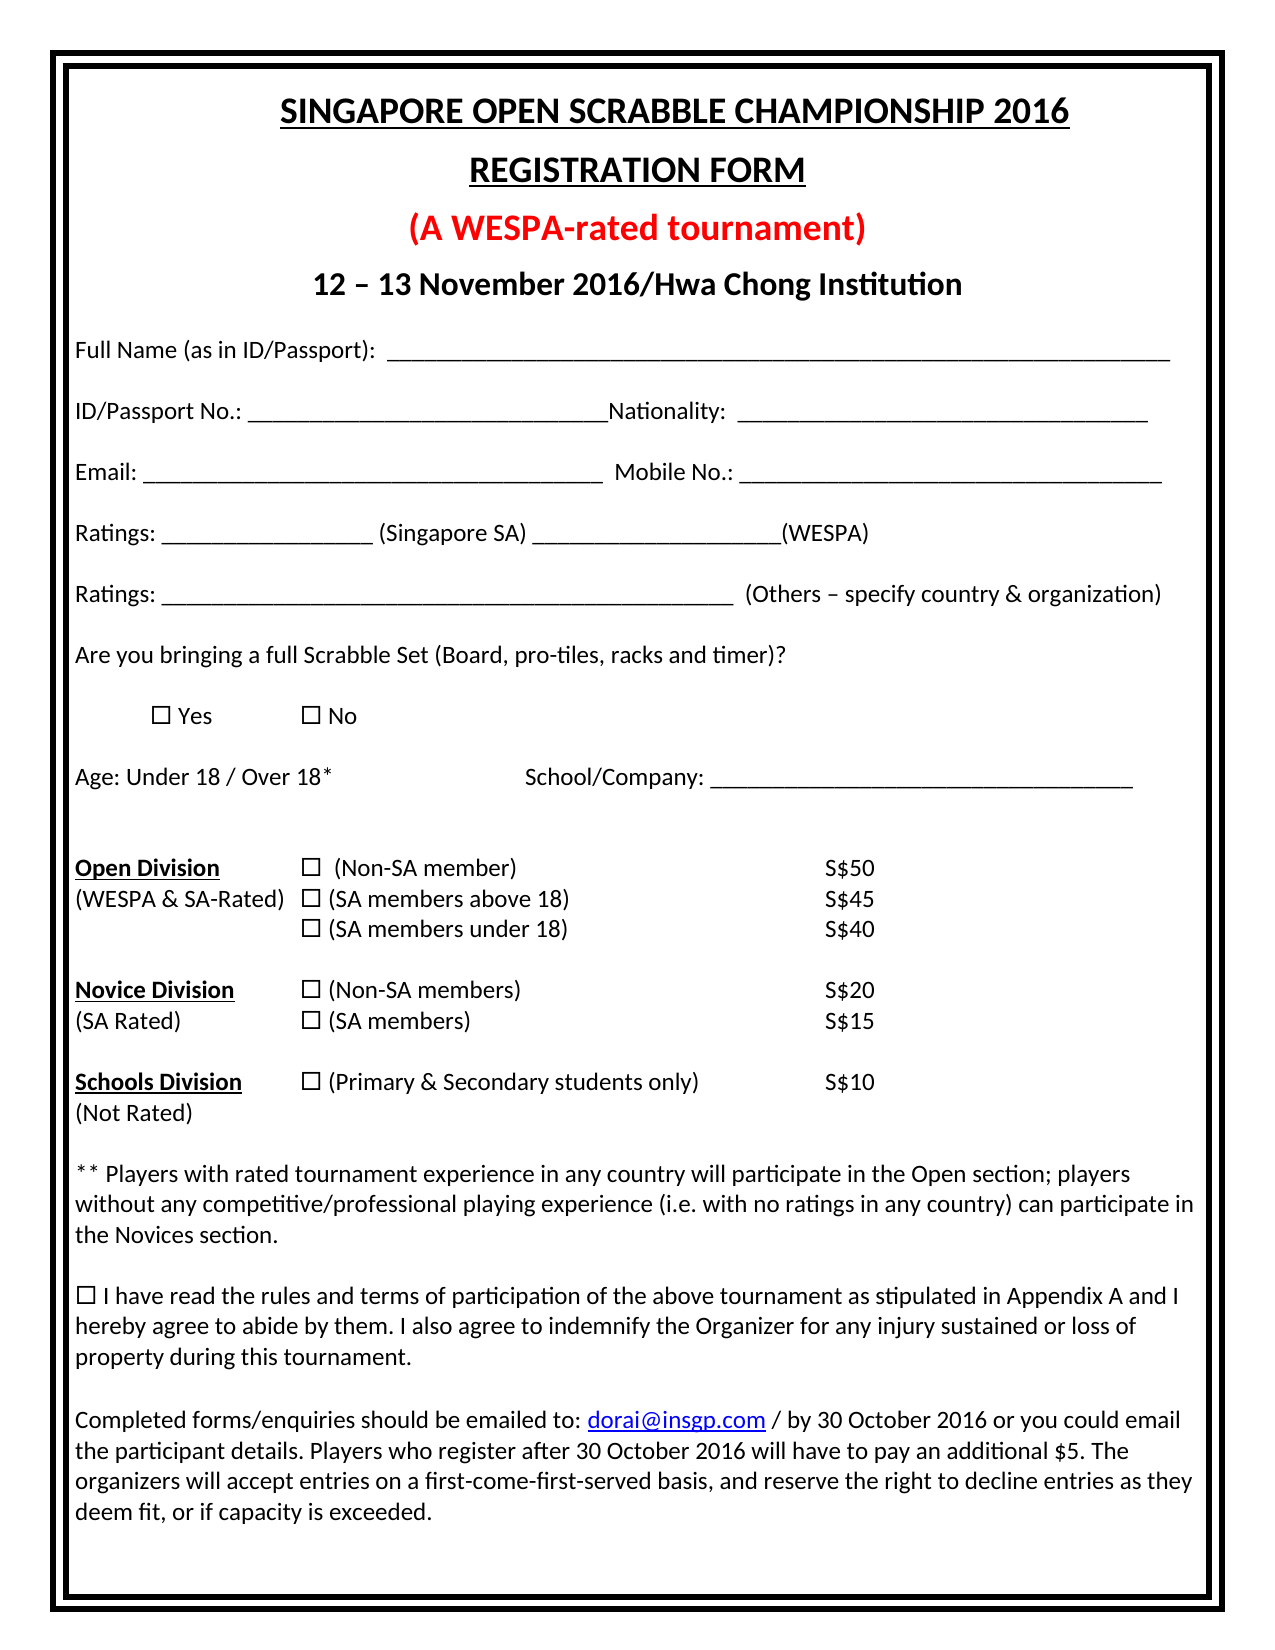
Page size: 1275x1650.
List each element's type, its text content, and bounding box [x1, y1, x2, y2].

text Ratings: _________________ (Singapore SA) ____________________(WESPA) [75, 517, 1200, 547]
text (A WESPA-rated tournament) [75, 204, 1200, 250]
text ID/Passport No.: _____________________________Nationality: _________________________________ [75, 395, 1200, 425]
text Full Name (as in ID/Passport): _______________________________________________________________ [75, 334, 1200, 364]
list (SA Rated) (SA members) S$15 [75, 1005, 1200, 1036]
list Schools Division (Primary & Secondary students only) S$10 [75, 1066, 1200, 1097]
text Ratings: ______________________________________________ (Others – specify country & organization) [75, 578, 1200, 608]
text 12 – 13 November 2016/Hwa Chong Institution [75, 262, 1200, 303]
text I have read the rules and terms of participation of the above tournament as stipulated in Appendix A and I hereby agree to abide by them. I also agree to indemnify the Organizer for any injury sustained or loss of property during this tournament. [75, 1280, 1200, 1371]
list (Not Rated) [75, 1097, 1200, 1127]
text REGISTRATION FORM [75, 146, 1200, 192]
text Are you bringing a full Scrabble Set (Board, pro-tiles, racks and timer)? [75, 639, 1200, 669]
list (WESPA & SA-Rated) (SA members above 18) S$45 [75, 883, 1200, 914]
list Open Division (Non-SA member) S$50 [75, 853, 1200, 883]
text Completed forms/enquiries should be emailed to: dorai@insgp.com / by 30 October 2016 or you could email the participant details. Players who register after 30 October 2016 will have to pay an additional $5. The organizers will accept entries on a first-come-first-served basis, and reserve the right to decline entries as they deem fit, or if capacity is exceeded. [75, 1404, 1200, 1527]
list (SA members under 18) S$40 [75, 914, 1200, 944]
list Age: Under 18 / Over 18* School/Company: __________________________________ [75, 761, 1200, 792]
list Novice Division (Non-SA members) S$20 [75, 975, 1200, 1005]
list Yes No [150, 700, 1200, 731]
text Email: _____________________________________ Mobile No.: __________________________________ [75, 456, 1200, 486]
text SINGAPORE OPEN SCRABBLE CHAMPIONSHIP 2016 [75, 87, 1200, 133]
list ** Players with rated tournament experience in any country will participate in the Open section; players without any competitive/professional playing experience (i.e. with no ratings in any country) can participate in the Novices section. [75, 1158, 1200, 1249]
